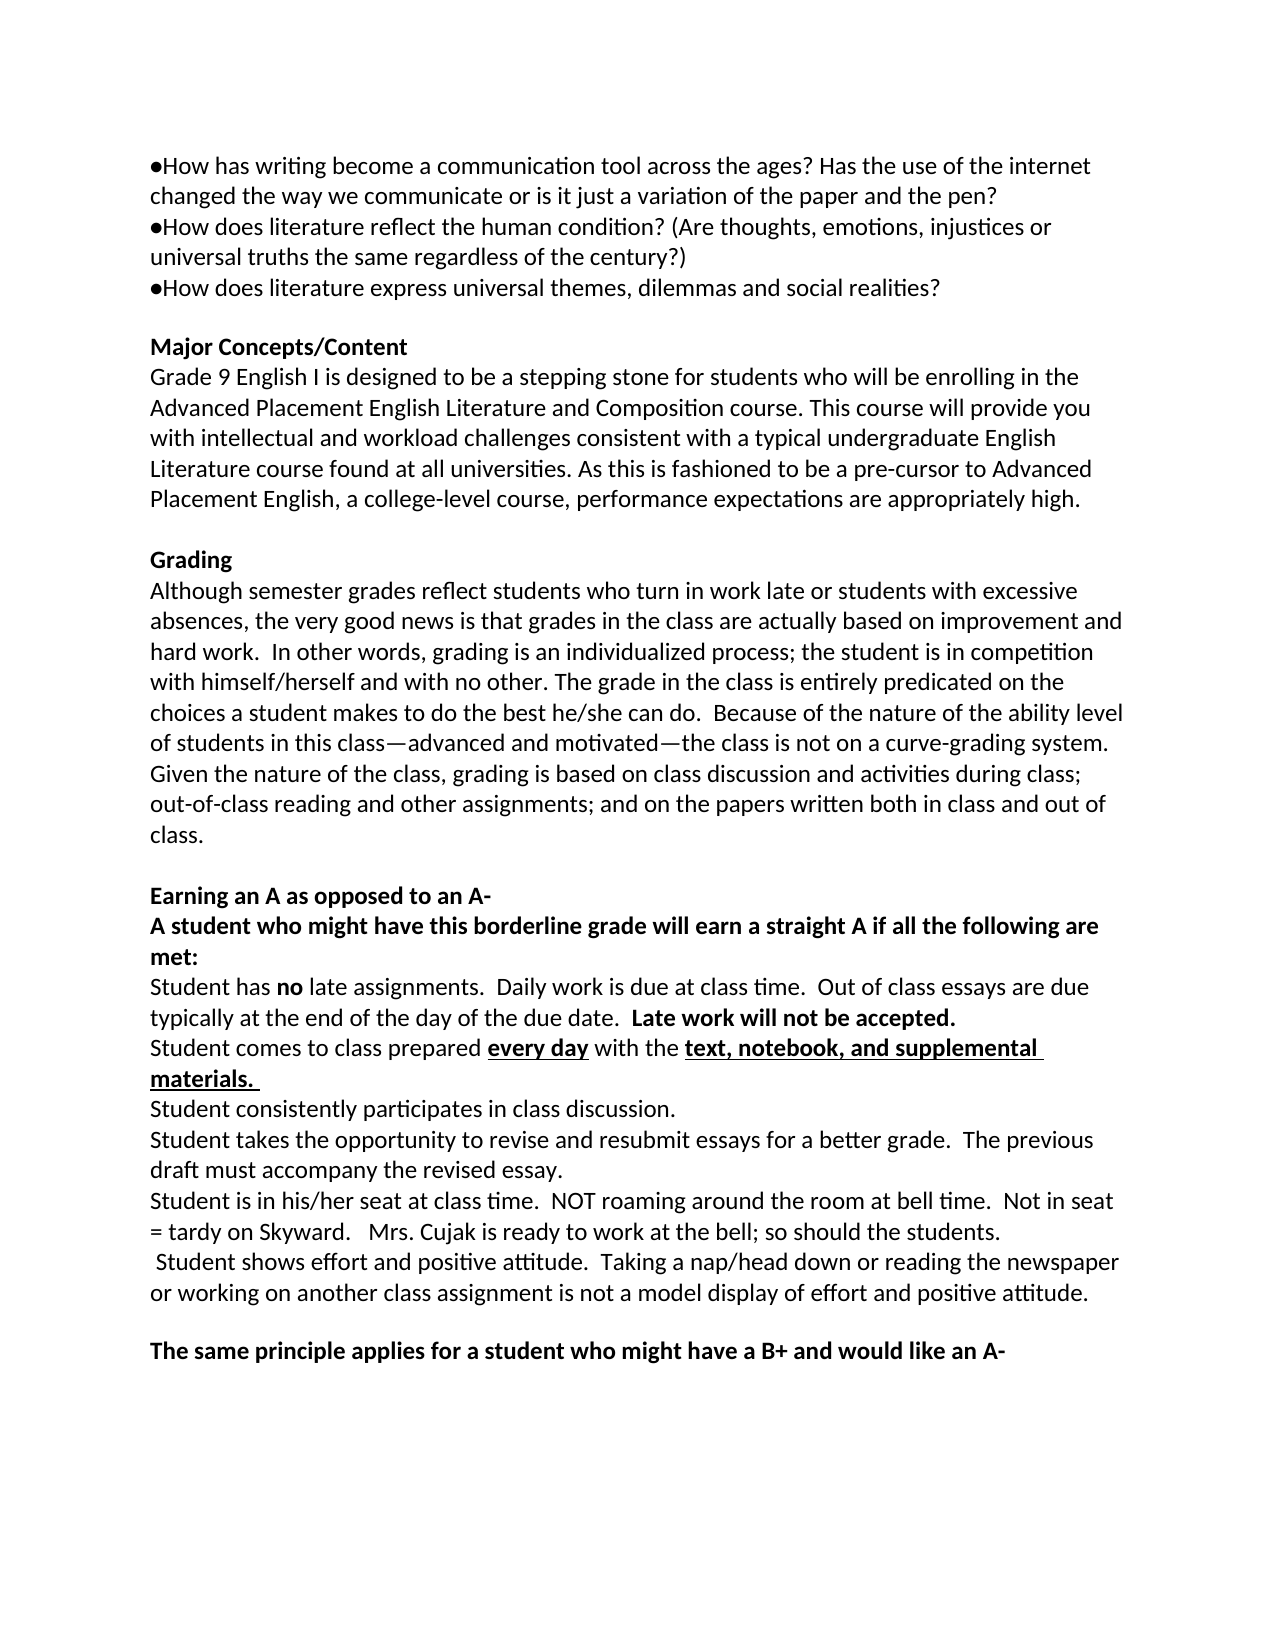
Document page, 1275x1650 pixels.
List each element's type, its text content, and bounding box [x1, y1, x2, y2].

text A student who might have this borderline grade will earn a straight A if all the following are met: [150, 911, 1125, 972]
text Student is in his/her seat at class time. NOT roaming around the room at bell time. Not in seat = tardy on Skyward. Mrs. Cujak is ready to work at the bell; so should the students. [150, 1185, 1125, 1246]
text Student comes to class prepared every day with the text, notebook, and supplemental materials. [150, 1033, 1125, 1094]
text Student has no late assignments. Daily work is due at class time. Out of class essays are due typically at the end of the day of the due date. Late work will not be accepted. [150, 972, 1125, 1033]
text Major Concepts/Content Grade 9 English I is designed to be a stepping stone for students who will be enrolling in the Advanced Placement English Literature and Composition course. This course will provide you with intellectual and workload challenges consistent with a typical undergraduate English Literature course found at all universities. As this is fashioned to be a pre-cursor to Advanced Placement English, a college-level course, performance expectations are appropriately high. [150, 331, 1125, 514]
text Student takes the opportunity to revise and resubmit essays for a better grade. The previous draft must accompany the revised essay. [150, 1124, 1125, 1185]
text Student shows effort and positive attitude. Taking a nap/head down or reading the newspaper or working on another class assignment is not a model display of effort and positive attitude. [150, 1246, 1125, 1335]
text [150, 150, 1125, 331]
text The same principle applies for a student who might have a B+ and would like an A- [150, 1335, 1125, 1366]
text Earning an A as opposed to an A- [150, 880, 1125, 911]
text Student consistently participates in class discussion. [150, 1094, 1125, 1124]
text Grading Although semester grades reflect students who turn in work late or students with excessive absences, the very good news is that grades in the class are actually based on improvement and hard work. In other words, grading is an individualized process; the student is in competition with himself/herself and with no other. The grade in the class is entirely predicated on the choices a student makes to do the best he/she can do. Because of the nature of the ability level of students in this class—advanced and motivated—the class is not on a curve-grading system. Given the nature of the class, grading is based on class discussion and activities during class; out-of-class reading and other assignments; and on the papers written both in class and out of class. [150, 544, 1125, 849]
